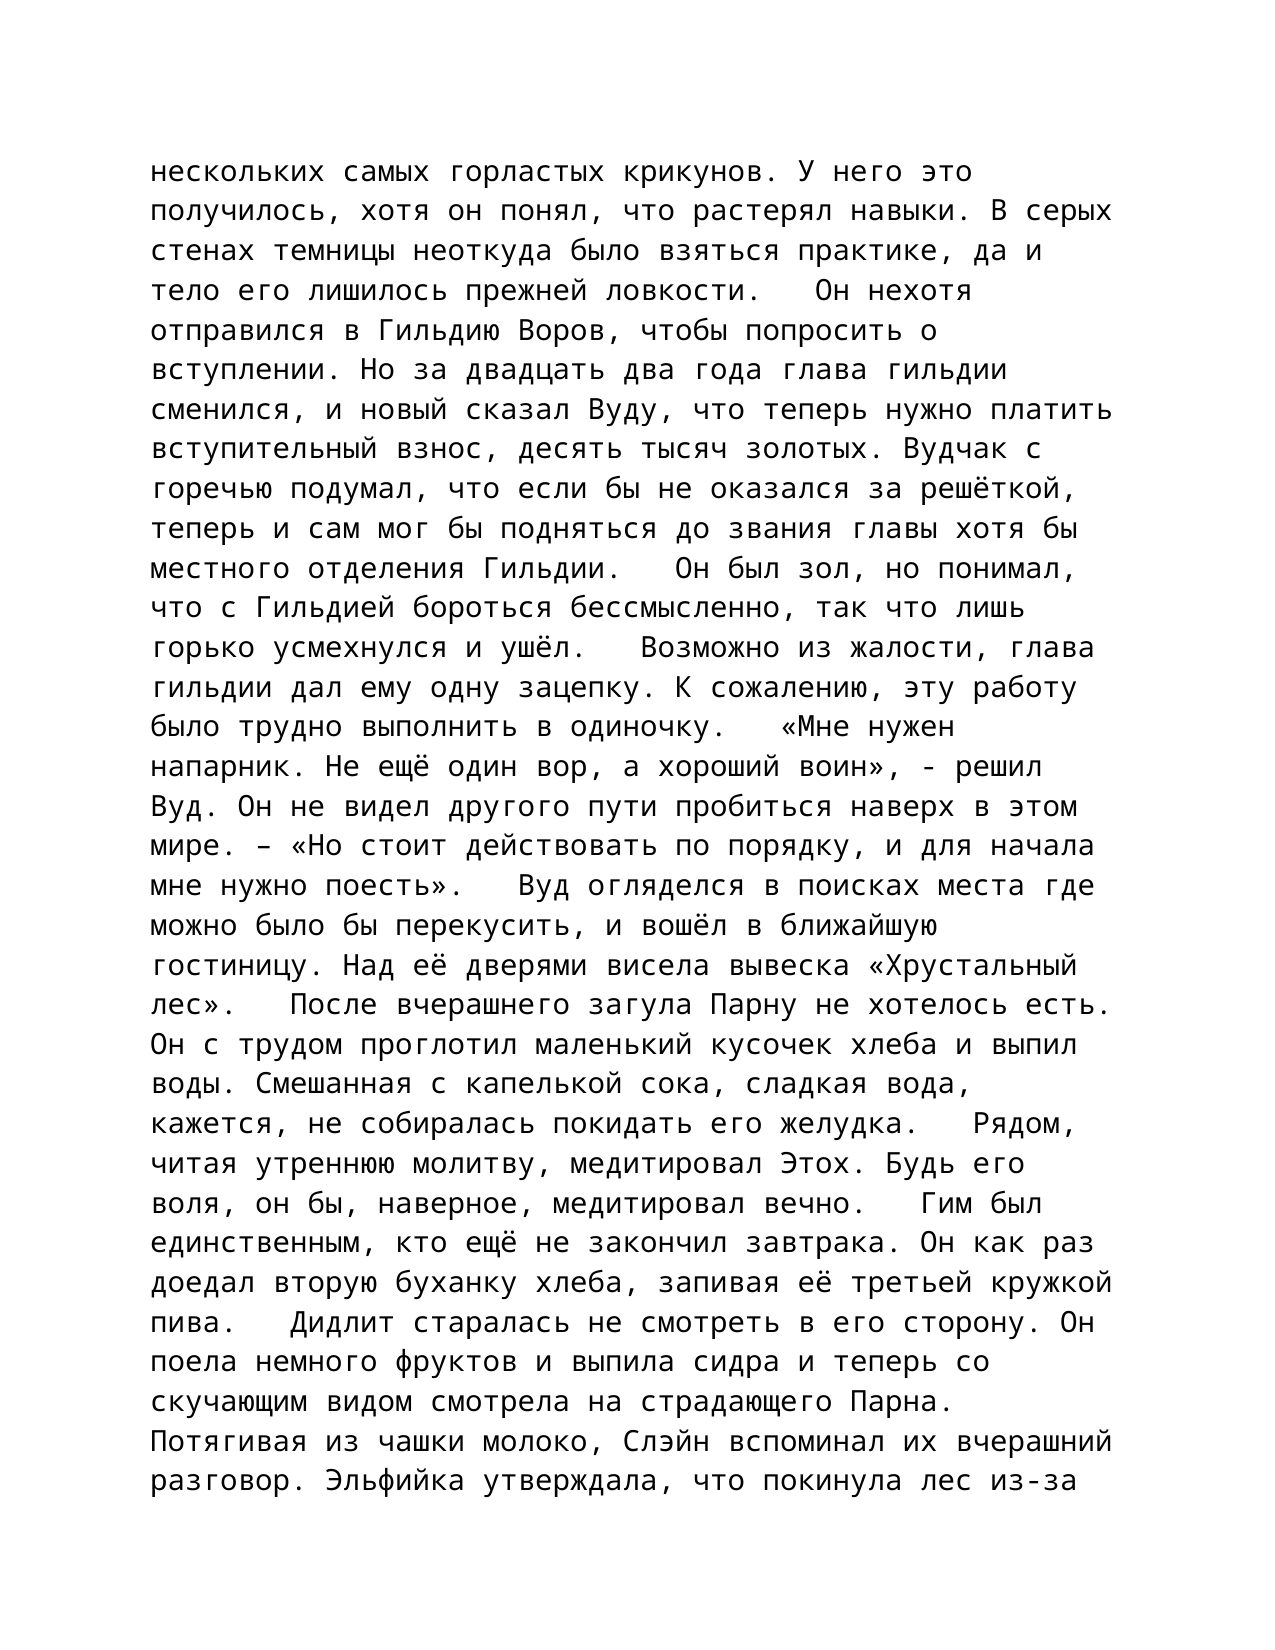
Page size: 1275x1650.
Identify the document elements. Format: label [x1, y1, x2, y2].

text [150, 150, 1125, 1499]
